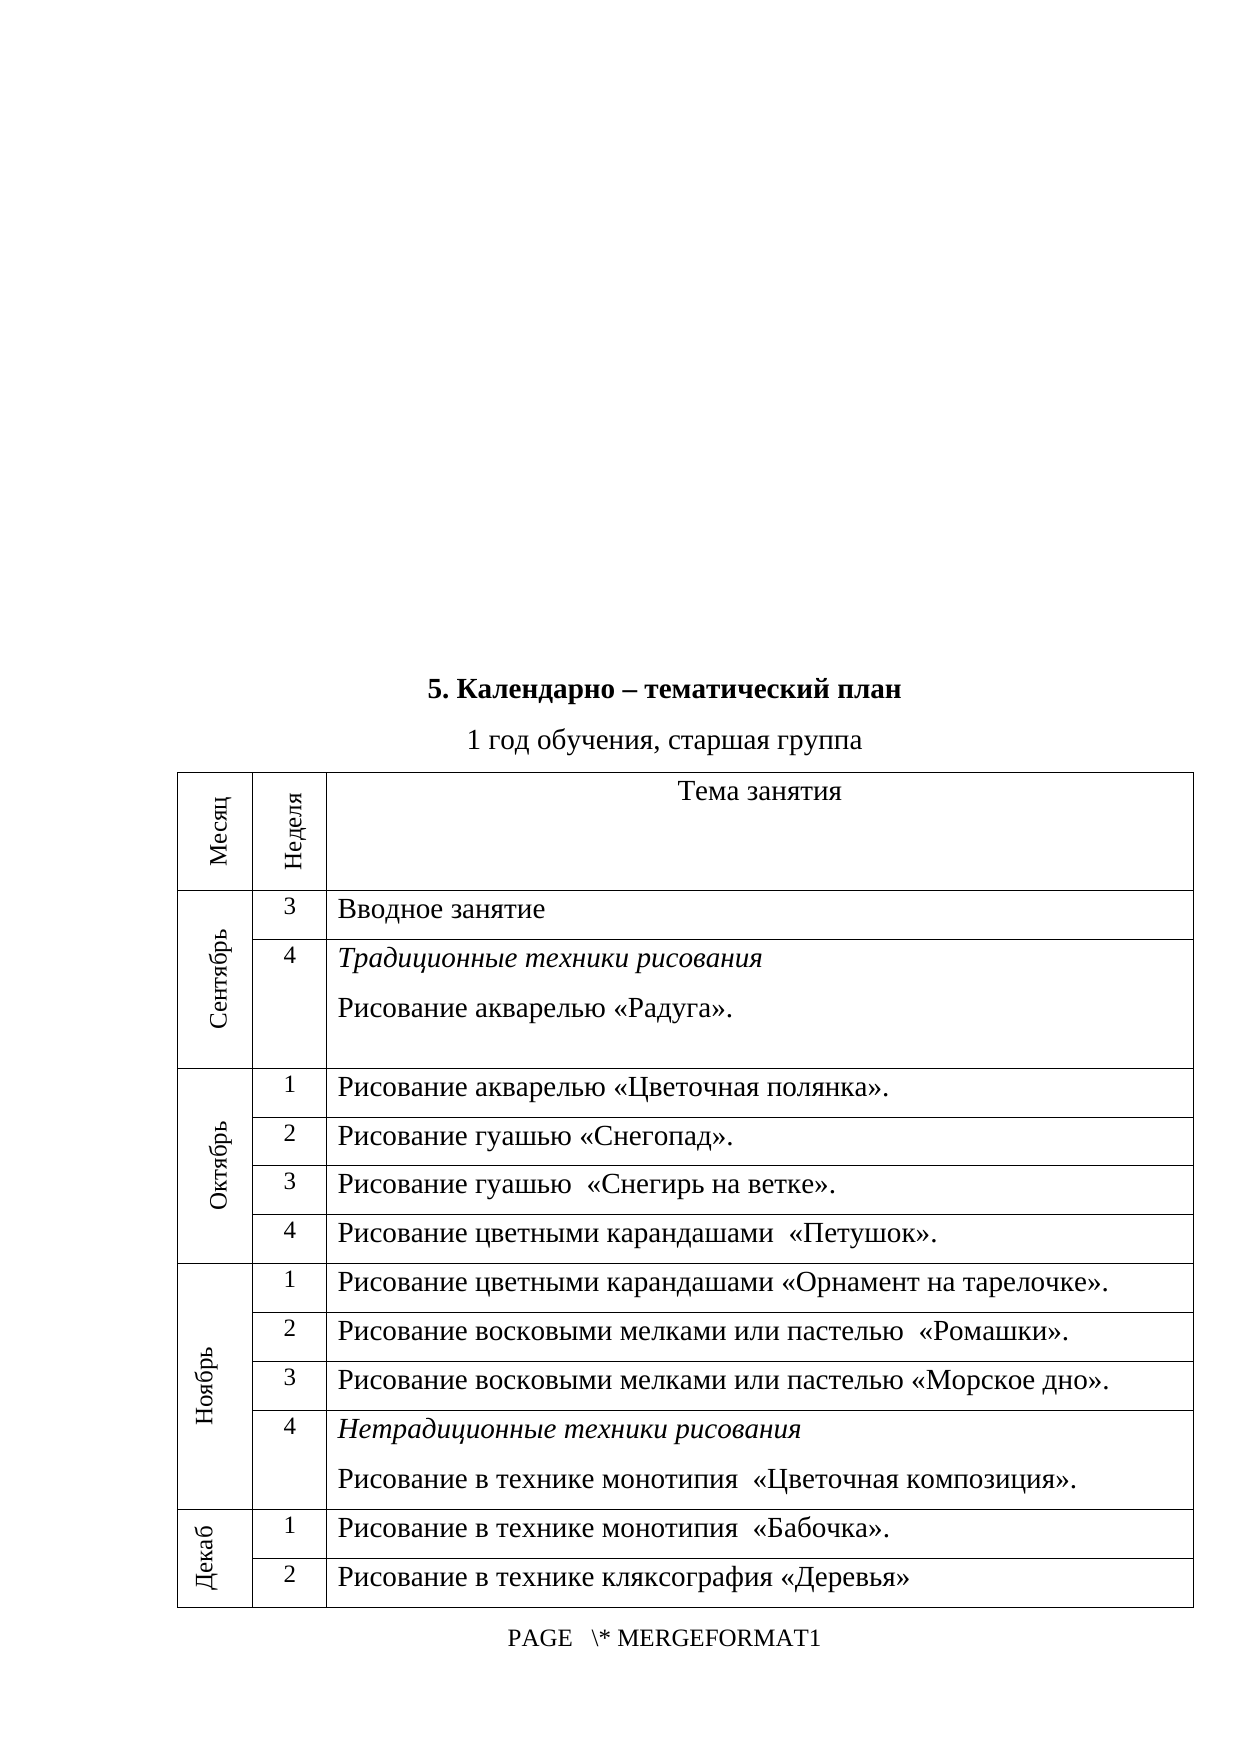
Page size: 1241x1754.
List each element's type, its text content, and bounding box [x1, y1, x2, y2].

table_cell Традиционные техники рисования Рисование акварелью «Радуга». [327, 940, 1193, 1068]
table_cell Рисование гуашью «Снегопад». [327, 1118, 1193, 1165]
table_cell Вводное занятие [327, 891, 1193, 939]
table_cell 4 [253, 1215, 326, 1263]
table_cell 4 [253, 940, 326, 1068]
table_cell Рисование в технике кляксография «Деревья» [327, 1559, 1193, 1607]
table_header Тема занятия [327, 773, 1193, 890]
table_cell Рисование цветными карандашами «Орнамент на тарелочке». [327, 1264, 1193, 1312]
table_cell Ноябрь [178, 1264, 252, 1509]
text 1 год обучения, старшая группа [177, 722, 1152, 755]
table_cell 2 [253, 1559, 326, 1607]
table_header Месяц [178, 773, 252, 890]
table_cell 1 [253, 1510, 326, 1558]
table_cell 2 [253, 1118, 326, 1165]
table_cell Рисование цветными карандашами «Петушок». [327, 1215, 1193, 1263]
table_cell Нетрадиционные техники рисования Рисование в технике монотипия «Цветочная композиция». [327, 1411, 1193, 1509]
table_cell 1 [253, 1069, 326, 1117]
table_cell 1 [253, 1264, 326, 1312]
table_cell Сентябрь [178, 891, 252, 1068]
table_header Неделя [253, 773, 326, 890]
table_cell Рисование гуашью «Снегирь на ветке». [327, 1166, 1193, 1214]
table_cell Октябрь [178, 1069, 252, 1263]
text 5. Календарно – тематический план [177, 672, 1152, 705]
table_cell 2 [253, 1313, 326, 1361]
table_cell 3 [253, 1362, 326, 1410]
table_cell Декабрь [178, 1510, 252, 1607]
table_cell 3 [253, 1166, 326, 1214]
table_cell Рисование акварелью «Цветочная полянка». [327, 1069, 1193, 1117]
table_cell 4 [253, 1411, 326, 1509]
table_cell Рисование в технике монотипия «Бабочка». [327, 1510, 1193, 1558]
table_cell 3 [253, 891, 326, 939]
table_cell Рисование восковыми мелками или пастелью «Ромашки». [327, 1313, 1193, 1361]
table_cell Рисование восковыми мелками или пастелью «Морское дно». [327, 1362, 1193, 1410]
